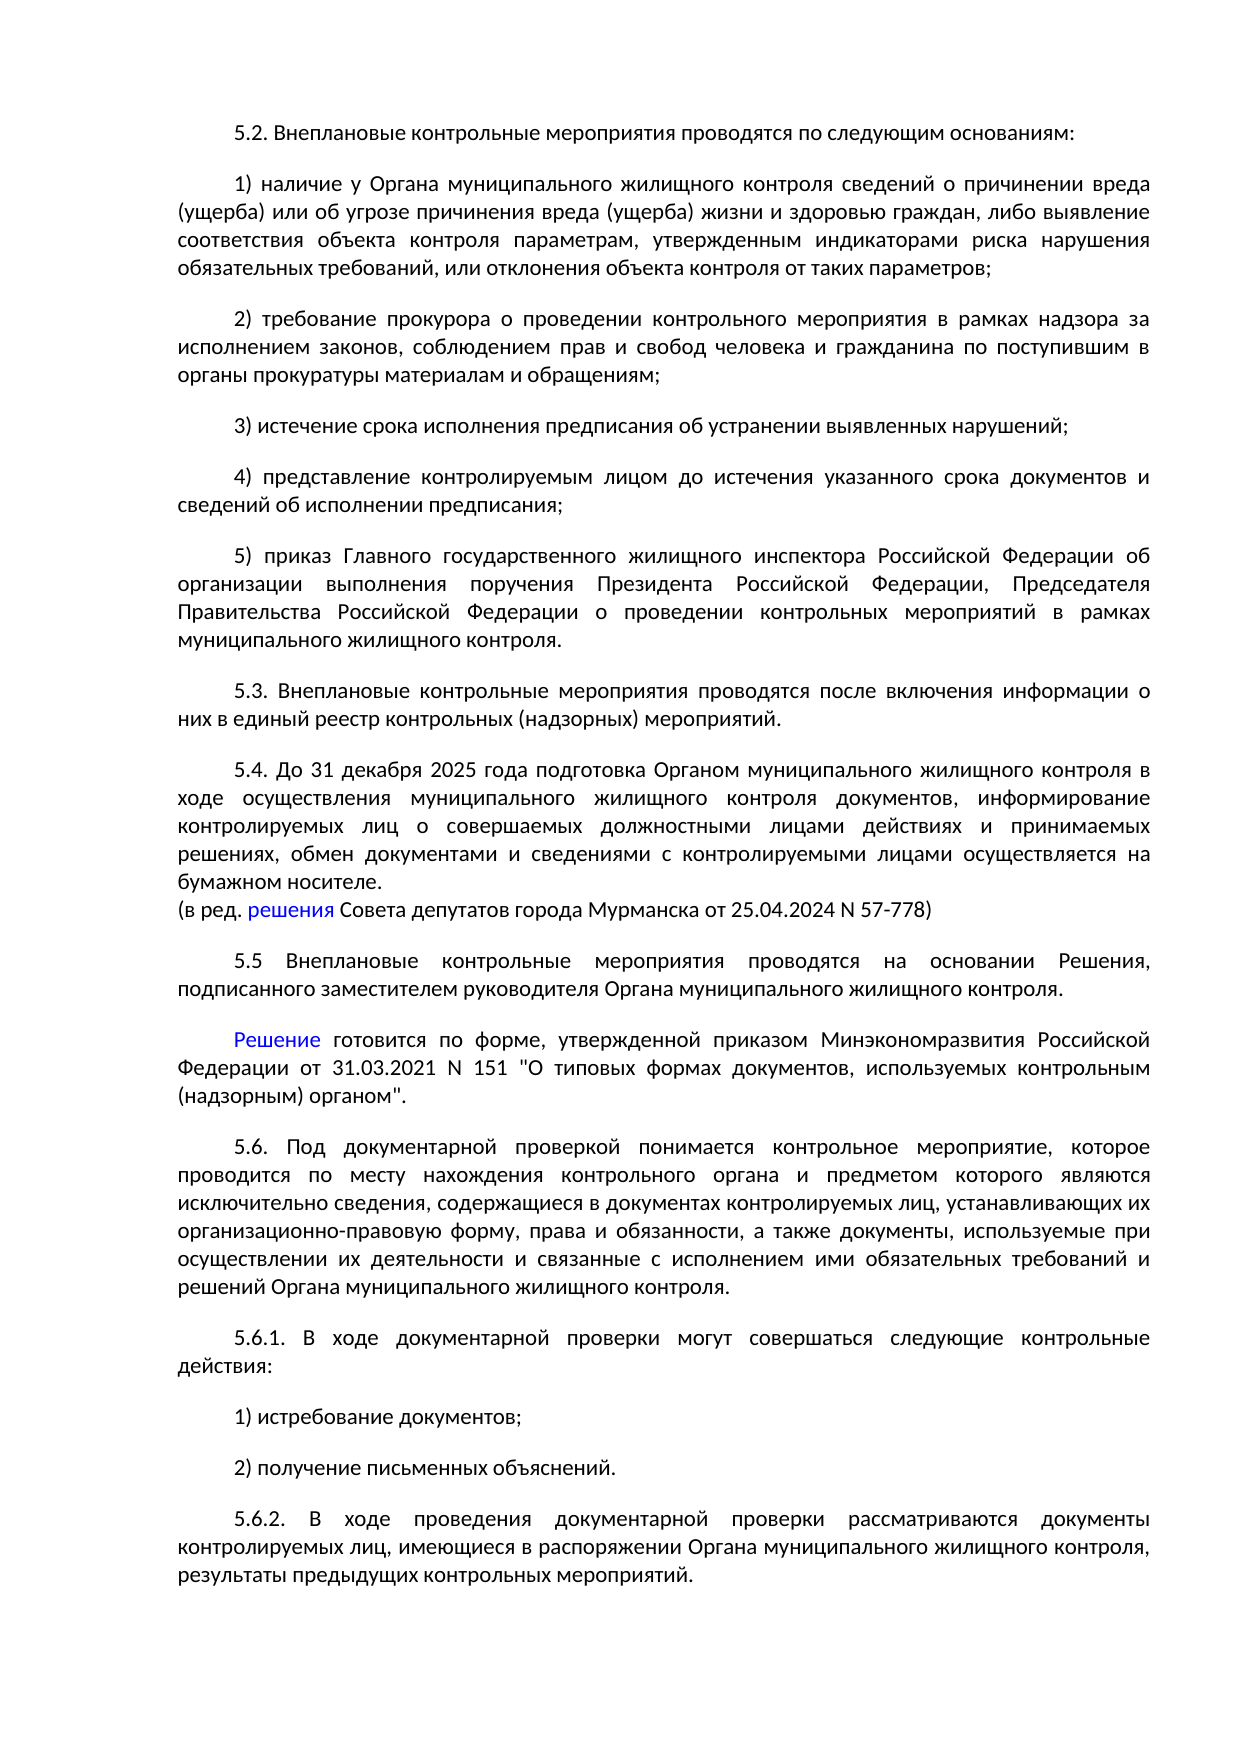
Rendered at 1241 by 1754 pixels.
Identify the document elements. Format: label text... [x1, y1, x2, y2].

text 5.3. Внеплановые контрольные мероприятия проводятся после включения информации о них в единый реестр контрольных (надзорных) мероприятий. [177, 676, 1152, 732]
text 5.6.2. В ходе проведения документарной проверки рассматриваются документы контролируемых лиц, имеющиеся в распоряжении Органа муниципального жилищного контроля, результаты предыдущих контрольных мероприятий. [177, 1504, 1152, 1588]
text Решение готовится по форме, утвержденной приказом Минэкономразвития Российской Федерации от 31.03.2021 N 151 "О типовых формах документов, используемых контрольным (надзорным) органом". [177, 1025, 1152, 1109]
text 5.5 Внеплановые контрольные мероприятия проводятся на основании Решения, подписанного заместителем руководителя Органа муниципального жилищного контроля. [177, 946, 1152, 1002]
text 5) приказ Главного государственного жилищного инспектора Российской Федерации об организации выполнения поручения Президента Российской Федерации, Председателя Правительства Российской Федерации о проведении контрольных мероприятий в рамках муниципального жилищного контроля. [177, 541, 1152, 653]
text 4) представление контролируемым лицом до истечения указанного срока документов и сведений об исполнении предписания; [177, 462, 1152, 518]
text 2) требование прокурора о проведении контрольного мероприятия в рамках надзора за исполнением законов, соблюдением прав и свобод человека и гражданина по поступившим в органы прокуратуры материалам и обращениям; [177, 304, 1152, 388]
text 5.6. Под документарной проверкой понимается контрольное мероприятие, которое проводится по месту нахождения контрольного органа и предметом которого являются исключительно сведения, содержащиеся в документах контролируемых лиц, устанавливающих их организационно-правовую форму, права и обязанности, а также документы, используемые при осуществлении их деятельности и связанные с исполнением ими обязательных требований и решений Органа муниципального жилищного контроля. [177, 1132, 1152, 1300]
text 5.2. Внеплановые контрольные мероприятия проводятся по следующим основаниям: [177, 118, 1152, 146]
text 5.4. До 31 декабря 2025 года подготовка Органом муниципального жилищного контроля в ходе осуществления муниципального жилищного контроля документов, информирование контролируемых лиц о совершаемых должностными лицами действиях и принимаемых решениях, обмен документами и сведениями с контролируемыми лицами осуществляется на бумажном носителе. [177, 755, 1152, 895]
text 3) истечение срока исполнения предписания об устранении выявленных нарушений; [177, 411, 1152, 439]
text 2) получение письменных объяснений. [177, 1453, 1152, 1481]
text 1) наличие у Органа муниципального жилищного контроля сведений о причинении вреда (ущерба) или об угрозе причинения вреда (ущерба) жизни и здоровью граждан, либо выявление соответствия объекта контроля параметрам, утвержденным индикаторами риска нарушения обязательных требований, или отклонения объекта контроля от таких параметров; [177, 169, 1152, 281]
text 1) истребование документов; [177, 1402, 1152, 1430]
text (в ред. решения Совета депутатов города Мурманска от 25.04.2024 N 57-778) [177, 895, 1152, 923]
text 5.6.1. В ходе документарной проверки могут совершаться следующие контрольные действия: [177, 1323, 1152, 1379]
